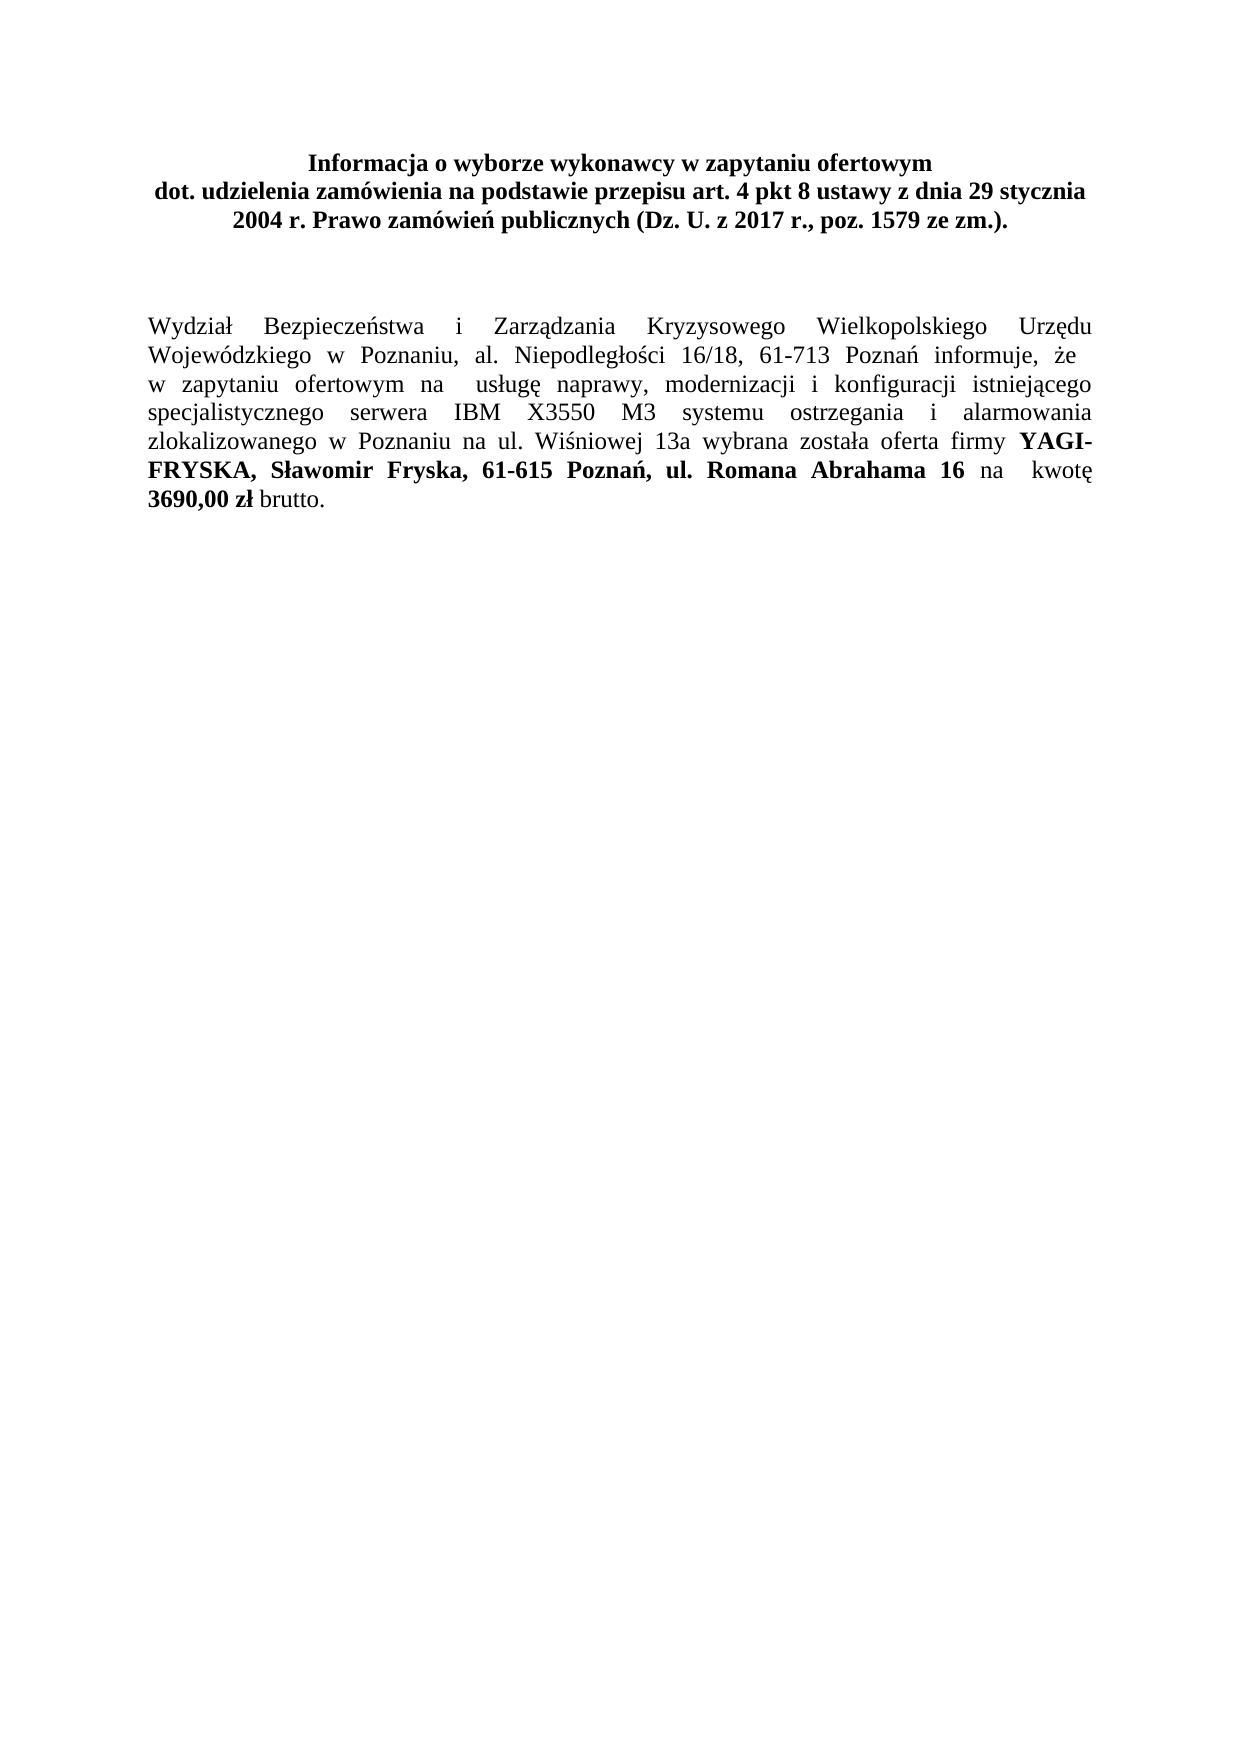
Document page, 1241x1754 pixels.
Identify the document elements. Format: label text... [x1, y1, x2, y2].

text Wydział Bezpieczeństwa i Zarządzania Kryzysowego Wielkopolskiego Urzędu Wojewódzkiego w Poznaniu, al. Niepodległości 16/18, 61-713 Poznań informuje, że w zapytaniu ofertowym na usługę naprawy, modernizacji i konfiguracji istniejącego specjalistycznego serwera IBM X3550 M3 systemu ostrzegania i alarmowania zlokalizowanego w Poznaniu na ul. Wiśniowej 13a wybrana została oferta firmy YAGI-FRYSKA, Sławomir Fryska, 61-615 Poznań, ul. Romana Abrahama 16 na kwotę 3690,00 zł brutto. [148, 311, 1093, 512]
text dot. udzielenia zamówienia na podstawie przepisu art. 4 pkt 8 ustawy z dnia 29 stycznia 2004 r. Prawo zamówień publicznych (Dz. U. z 2017 r., poz. 1579 ze zm.). [153, 176, 1087, 234]
text Informacja o wyborze wykonawcy w zapytaniu ofertowym [148, 148, 1093, 176]
